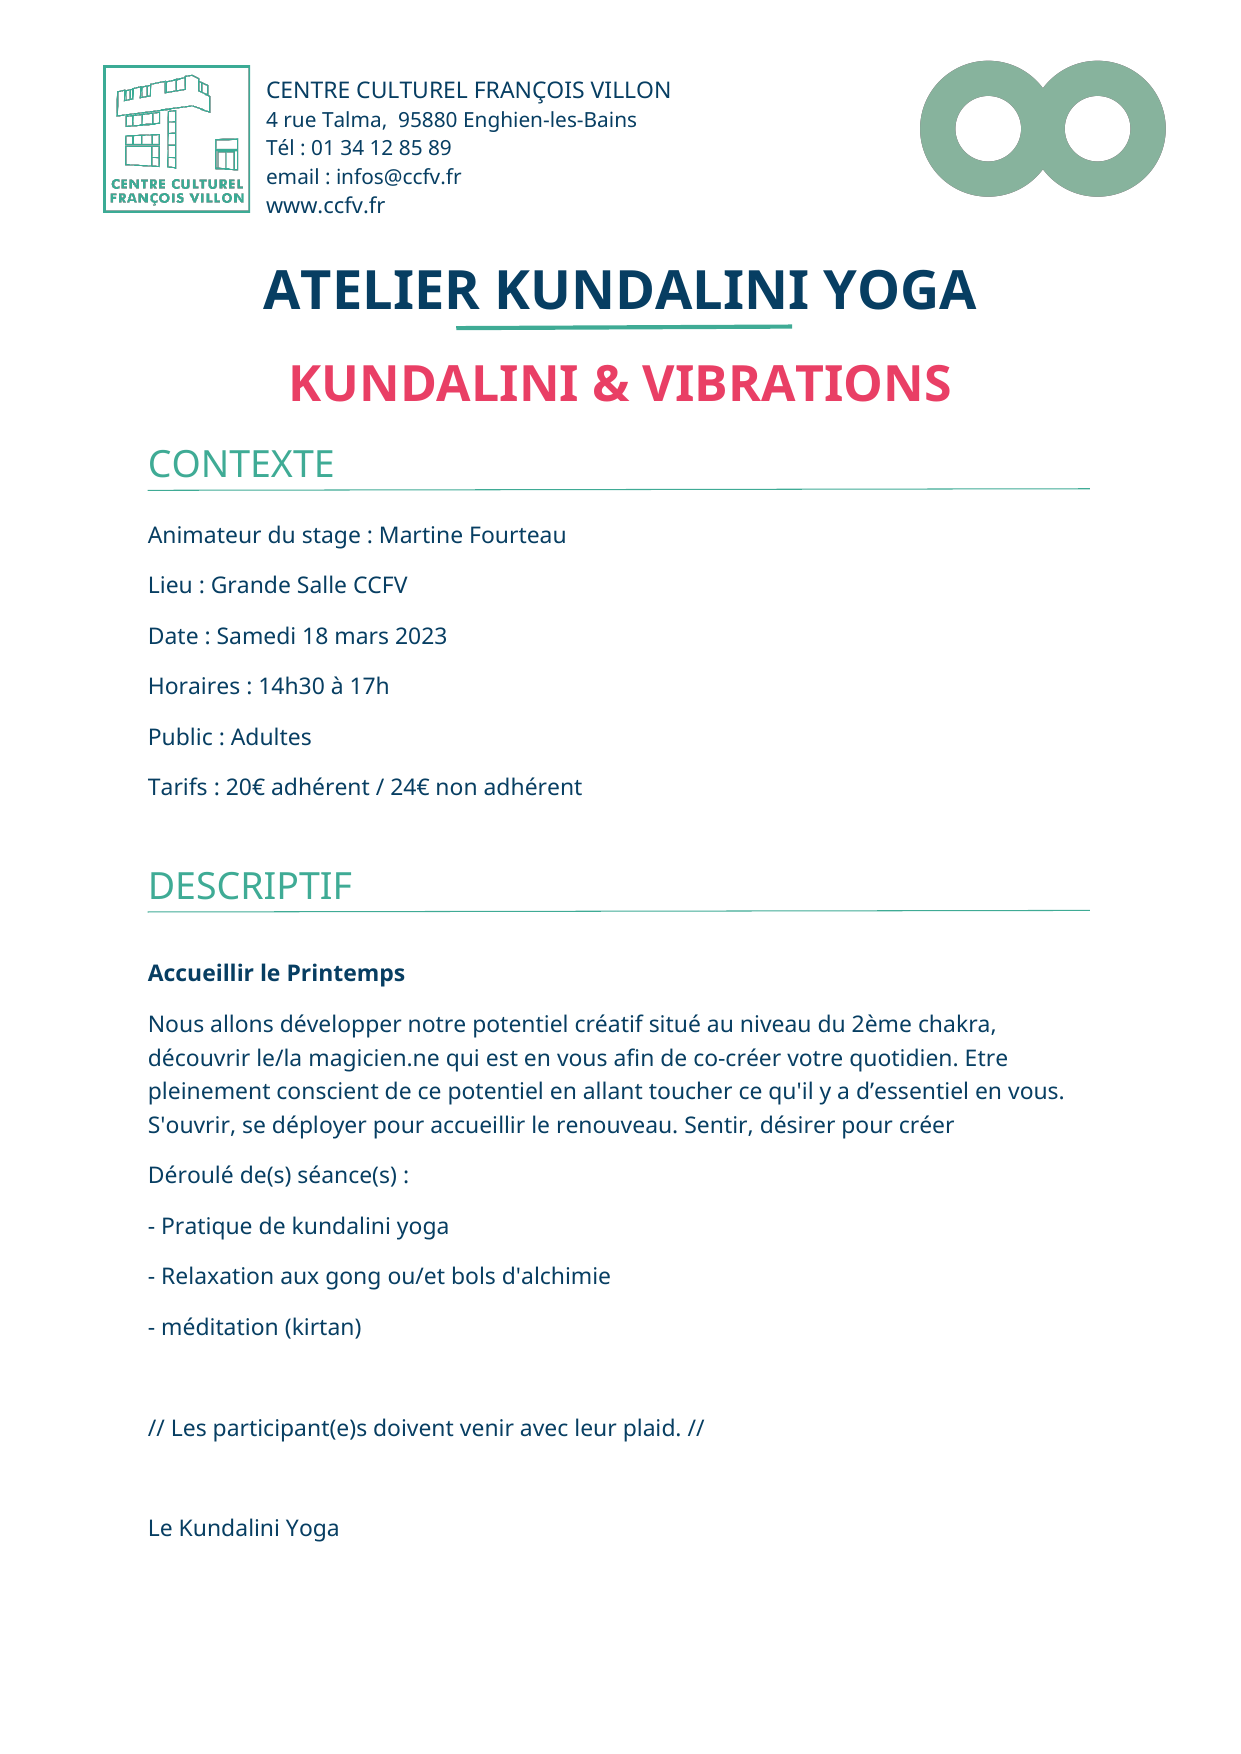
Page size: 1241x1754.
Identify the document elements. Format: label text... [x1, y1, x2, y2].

text - Relaxation aux gong ou/et bols d'alchimie [148, 1260, 1093, 1292]
text KUNDALINI & VIBRATIONS [148, 348, 1093, 416]
subtitle CONTEXTE [148, 438, 1093, 489]
text ATELIER KUNDALINI YOGA [148, 251, 1093, 325]
text Date : Samedi 18 mars 2023 [148, 620, 1093, 651]
text Le Kundalini Yoga [148, 1512, 1093, 1544]
subtitle DESCRIPTIF [148, 859, 1093, 911]
text - Pratique de kundalini yoga [148, 1210, 1093, 1241]
text Nous allons développer notre potentiel créatif situé au niveau du 2ème chakra, découvrir le/la magicien.ne qui est en vous afin de co-créer votre quotidien. Etre pleinement conscient de ce potentiel en allant toucher ce qu'il y a d’essentiel en vous. S'ouvrir, se déployer pour accueillir le renouveau. Sentir, désirer pour créer [148, 1008, 1093, 1140]
text Déroulé de(s) séance(s) : [148, 1159, 1093, 1191]
text Horaires : 14h30 à 17h [148, 670, 1093, 702]
text // Les participant(e)s doivent venir avec leur plaid. // [148, 1412, 1093, 1443]
text Animateur du stage : Martine Fourteau [148, 519, 1093, 550]
text Tarifs : 20€ adhérent / 24€ non adhérent [148, 771, 1093, 802]
text Public : Adultes [148, 721, 1093, 752]
picture [103, 65, 251, 213]
text Accueillir le Printemps [148, 957, 1093, 989]
text - méditation (kirtan) [148, 1311, 1093, 1342]
text Lieu : Grande Salle CCFV [148, 569, 1093, 601]
